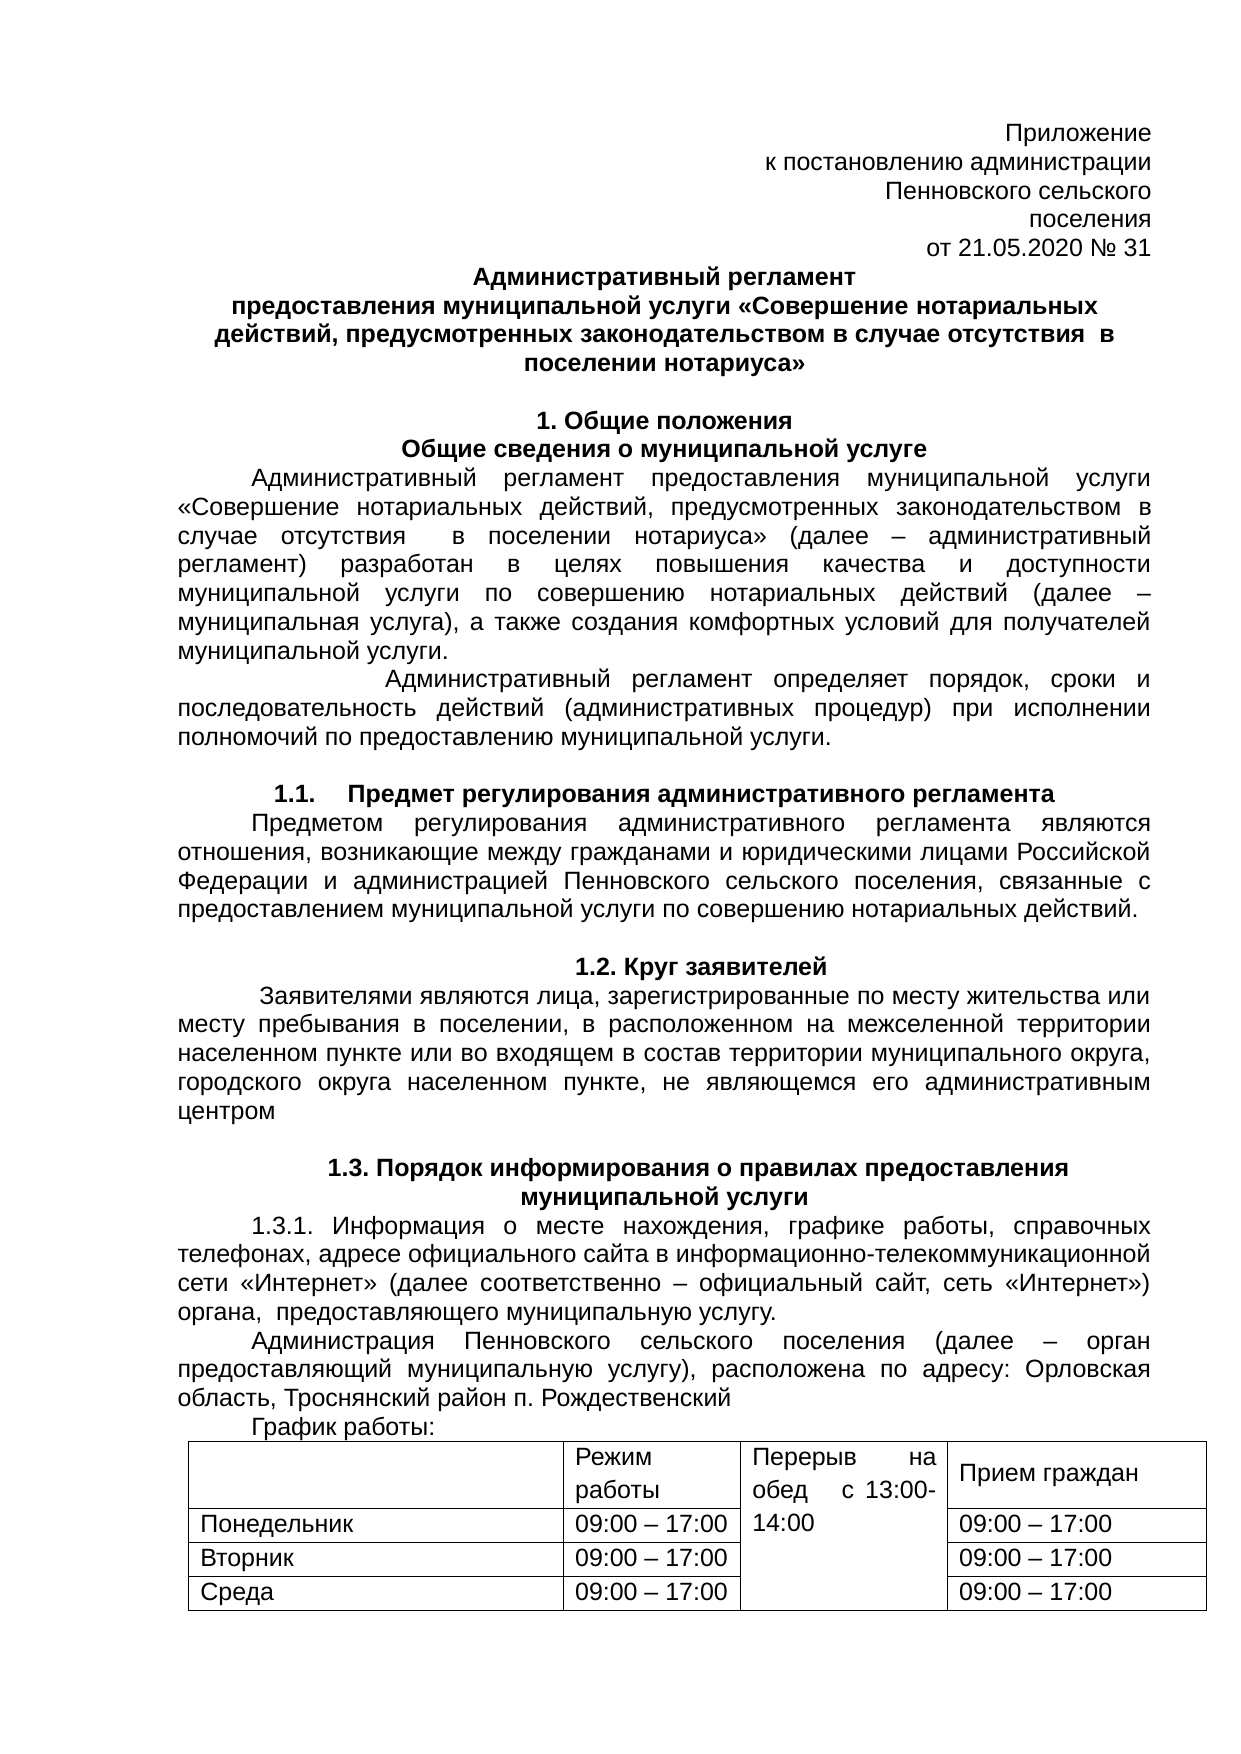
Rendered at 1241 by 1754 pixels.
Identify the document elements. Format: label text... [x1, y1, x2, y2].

text Администрация Пенновского сельского поселения (далее – орган предоставляющий муниципальную услугу), расположена по адресу: Орловская область, Троснянский район п. Рождественский [177, 1326, 1152, 1412]
text Предметом регулирования административного регламента являются отношения, возникающие между гражданами и юридическими лицами Российской Федерации и администрацией Пенновского сельского поселения, связанные с предоставлением муниципальной услуги по совершению нотариальных действий. [177, 808, 1152, 923]
table_cell 09:00 – 17:00 [564, 1543, 740, 1576]
table_cell Вторник [189, 1543, 563, 1576]
table_header Перерыв на обед с 13:00-14:00 [741, 1442, 947, 1610]
text Заявителями являются лица, зарегистрированные по месту жительства или месту пребывания в поселении, в расположенном на межселенной территории населенном пункте или во входящем в состав территории муниципального округа, городского округа населенном пункте, не являющемся его административным центром [177, 981, 1152, 1124]
text 1.2. Круг заявителей [177, 952, 1152, 981]
text 1.3. Порядок информирования о правилах предоставления муниципальной услуги [176, 1153, 1152, 1211]
text Административный регламент [177, 262, 1152, 291]
text График работы: [177, 1412, 1152, 1441]
table_cell 09:00 – 17:00 [948, 1577, 1206, 1610]
table_header Прием граждан [948, 1442, 1206, 1508]
text от 21.05.2020 № 31 [812, 233, 1152, 262]
text Административный регламент предоставления муниципальной услуги «Совершение нотариальных действий, предусмотренных законодательством в случае отсутствия в поселении нотариуса» (далее – административный регламент) разработан в целях повышения качества и доступности муниципальной услуги по совершению нотариальных действий (далее – муниципальная услуга), а также создания комфортных условий для получателей муниципальной услуги. [177, 463, 1152, 664]
table_cell 09:00 – 17:00 [564, 1577, 740, 1610]
text Общие сведения о муниципальной услуге [177, 434, 1152, 463]
table_cell 09:00 – 17:00 [948, 1509, 1206, 1542]
text Приложение [177, 118, 1152, 147]
table_cell Понедельник [189, 1509, 563, 1542]
table_cell 09:00 – 17:00 [564, 1509, 740, 1542]
text Административный регламент определяет порядок, сроки и последовательность действий (административных процедур) при исполнении полномочий по предоставлению муниципальной услуги. [177, 664, 1152, 751]
table_header Режим работы [564, 1442, 740, 1508]
table_cell 09:00 – 17:00 [948, 1543, 1206, 1576]
table_header [189, 1442, 563, 1508]
text предоставления муниципальной услуги «Совершение нотариальных действий, предусмотренных законодательством в случае отсутствия в поселении нотариуса» [177, 291, 1152, 377]
text к постановлению администрации Пенновского сельского поселения [756, 147, 1152, 233]
text 1. Общие положения [177, 406, 1152, 434]
text 1.1. Предмет регулирования административного регламента [177, 779, 1152, 808]
text 1.3.1. Информация о месте нахождения, графике работы, справочных телефонах, адресе официального сайта в информационно-телекоммуникационной сети «Интернет» (далее соответственно – официальный сайт, сеть «Интернет») органа, предоставляющего муниципальную услугу. [177, 1211, 1152, 1326]
table_cell Среда [189, 1577, 563, 1610]
